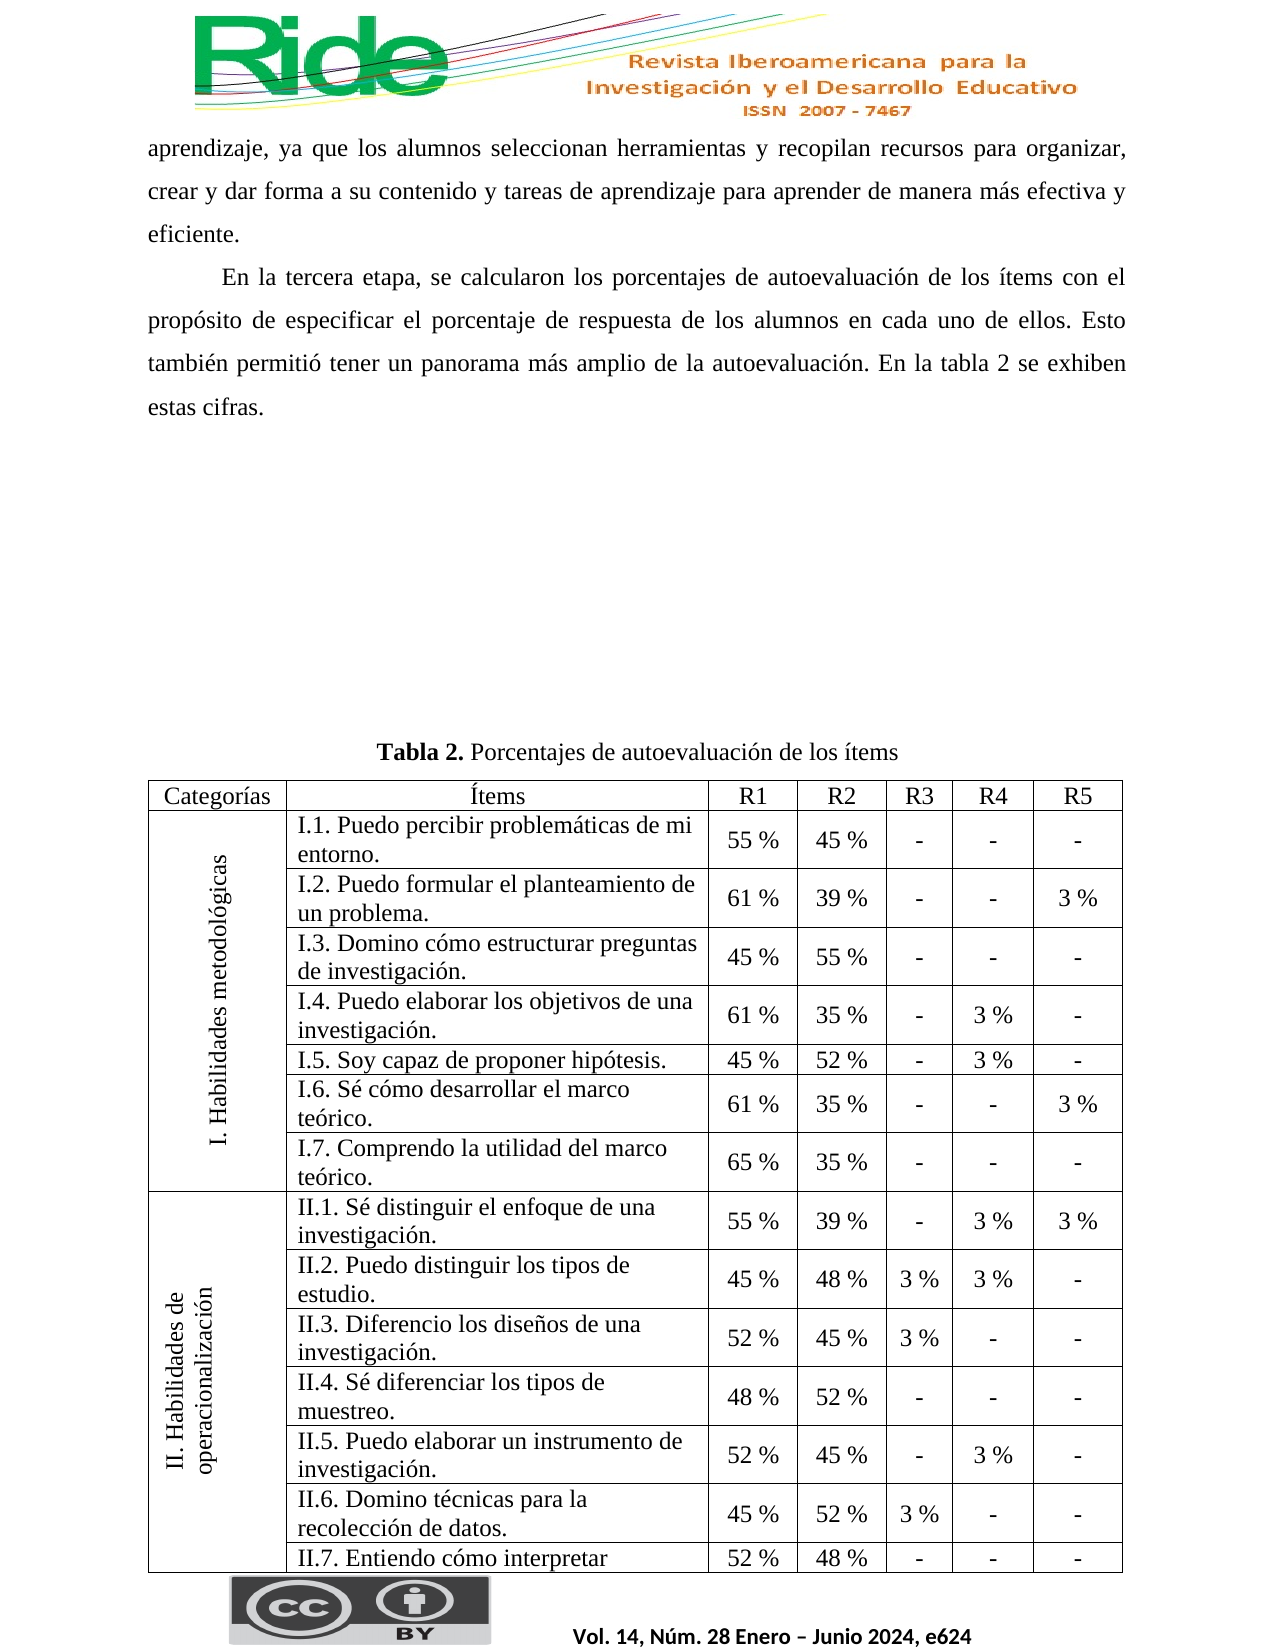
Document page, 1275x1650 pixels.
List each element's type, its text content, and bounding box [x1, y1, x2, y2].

table_cell - [887, 928, 952, 985]
table_cell 55 % [709, 1192, 797, 1249]
table_cell 48 % [709, 1367, 797, 1425]
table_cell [287, 1543, 708, 1572]
table_cell 45 % [709, 1250, 797, 1308]
table_cell II.3. Diferencio los diseños de una investigación. [287, 1309, 708, 1366]
table_cell I.4. Puedo elaborar los objetivos de una investigación. [287, 986, 708, 1044]
table_cell 52 % [709, 1309, 797, 1366]
table_cell - [887, 1045, 952, 1073]
table_cell - [887, 1543, 952, 1572]
table_cell I. Habilidades metodológicas [149, 811, 286, 1191]
table_cell 61 % [709, 869, 797, 927]
table_cell 65 % [709, 1133, 797, 1191]
text En la tercera etapa, se calcularon los porcentajes de autoevaluación de los ítems con el propósito de especificar el porcentaje de respuesta de los alumnos en cada uno de ellos. Esto también permitió tener un panorama más amplio de la autoevaluación. En la tabla 2 se exhiben estas cifras. [148, 262, 1127, 420]
table_cell - [953, 1484, 1033, 1542]
table_cell I.3. Domino cómo estructurar preguntas de investigación. [287, 928, 708, 985]
table_cell - [1034, 1367, 1122, 1425]
table_cell - [1034, 1309, 1122, 1366]
table_cell - [953, 1075, 1033, 1132]
table_header R1 [709, 781, 797, 809]
table_cell 3 % [953, 986, 1033, 1044]
table_cell 52 % [798, 1484, 886, 1542]
table_cell - [887, 986, 952, 1044]
table_cell - [953, 928, 1033, 985]
table_cell 3 % [1034, 1075, 1122, 1132]
table_cell 39 % [798, 1192, 886, 1249]
table_cell 3 % [1034, 869, 1122, 927]
table_cell 45 % [798, 1426, 886, 1483]
table_header R2 [798, 781, 886, 809]
table_header Categorías [149, 781, 286, 809]
table_cell 3 % [953, 1045, 1033, 1073]
table_cell I.5. Soy capaz de proponer hipótesis. [287, 1045, 708, 1073]
table_cell 3 % [953, 1192, 1033, 1249]
picture [228, 1575, 492, 1645]
table_cell 52 % [798, 1045, 886, 1073]
table_cell - [1034, 1484, 1122, 1542]
table_header R4 [953, 781, 1033, 809]
table_cell - [887, 1426, 952, 1483]
table_cell - [887, 1367, 952, 1425]
table_cell II.6. Domino técnicas para la recolección de datos. [287, 1484, 708, 1542]
table_cell 61 % [709, 1075, 797, 1132]
table_cell 52 % [709, 1543, 797, 1572]
table_cell II.5. Puedo elaborar un instrumento de investigación. [287, 1426, 708, 1483]
table_cell 35 % [798, 1075, 886, 1132]
table_cell 3 % [887, 1484, 952, 1542]
table_cell - [1034, 1045, 1122, 1073]
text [148, 133, 1127, 248]
table_cell 3 % [953, 1426, 1033, 1483]
table_cell I.6. Sé cómo desarrollar el marco teórico. [287, 1075, 708, 1132]
table_cell II.1. Sé distinguir el enfoque de una investigación. [287, 1192, 708, 1249]
table_cell - [1034, 928, 1122, 985]
table_cell - [953, 869, 1033, 927]
table_cell 45 % [798, 1309, 886, 1366]
picture [194, 14, 1081, 119]
table_cell 45 % [709, 1045, 797, 1073]
table_cell 3 % [1034, 1192, 1122, 1249]
table_cell 35 % [798, 986, 886, 1044]
table_cell I.7. Comprendo la utilidad del marco teórico. [287, 1133, 708, 1191]
table_cell 48 % [798, 1250, 886, 1308]
table_cell - [887, 1133, 952, 1191]
table_header R3 [887, 781, 952, 809]
table_cell - [953, 1309, 1033, 1366]
table_cell 3 % [887, 1309, 952, 1366]
table_cell I.2. Puedo formular el planteamiento de un problema. [287, 869, 708, 927]
table_cell 48 % [798, 1543, 886, 1572]
table_cell 3 % [887, 1250, 952, 1308]
table_cell - [1034, 1543, 1122, 1572]
table_cell II.2. Puedo distinguir los tipos de estudio. [287, 1250, 708, 1308]
table_cell - [953, 811, 1033, 868]
table_cell - [953, 1367, 1033, 1425]
table_cell 61 % [709, 986, 797, 1044]
table_cell II. Habilidades de operacionalización [149, 1192, 286, 1572]
table_cell - [887, 1192, 952, 1249]
text Tabla 2. Porcentajes de autoevaluación de los ítems [148, 737, 1127, 765]
table_cell - [1034, 986, 1122, 1044]
table_cell 45 % [709, 1484, 797, 1542]
table_header R5 [1034, 781, 1122, 809]
table_cell - [1034, 1426, 1122, 1483]
table_cell 35 % [798, 1133, 886, 1191]
table_cell 55 % [798, 928, 886, 985]
table_cell - [1034, 1250, 1122, 1308]
table_cell 52 % [798, 1367, 886, 1425]
table_cell - [953, 1133, 1033, 1191]
table_header Ítems [287, 781, 708, 809]
table_cell - [1034, 1133, 1122, 1191]
table_cell 55 % [709, 811, 797, 868]
table_cell 3 % [953, 1250, 1033, 1308]
table_cell 52 % [709, 1426, 797, 1483]
table_cell 45 % [798, 811, 886, 868]
table_cell - [887, 1075, 952, 1132]
table_cell - [953, 1543, 1033, 1572]
table_cell - [887, 811, 952, 868]
table_cell I.1. Puedo percibir problemáticas de mi entorno. [287, 811, 708, 868]
table_cell II.4. Sé diferenciar los tipos de muestreo. [287, 1367, 708, 1425]
table_cell 39 % [798, 869, 886, 927]
table_cell 45 % [709, 928, 797, 985]
table_cell - [1034, 811, 1122, 868]
table_cell - [887, 869, 952, 927]
